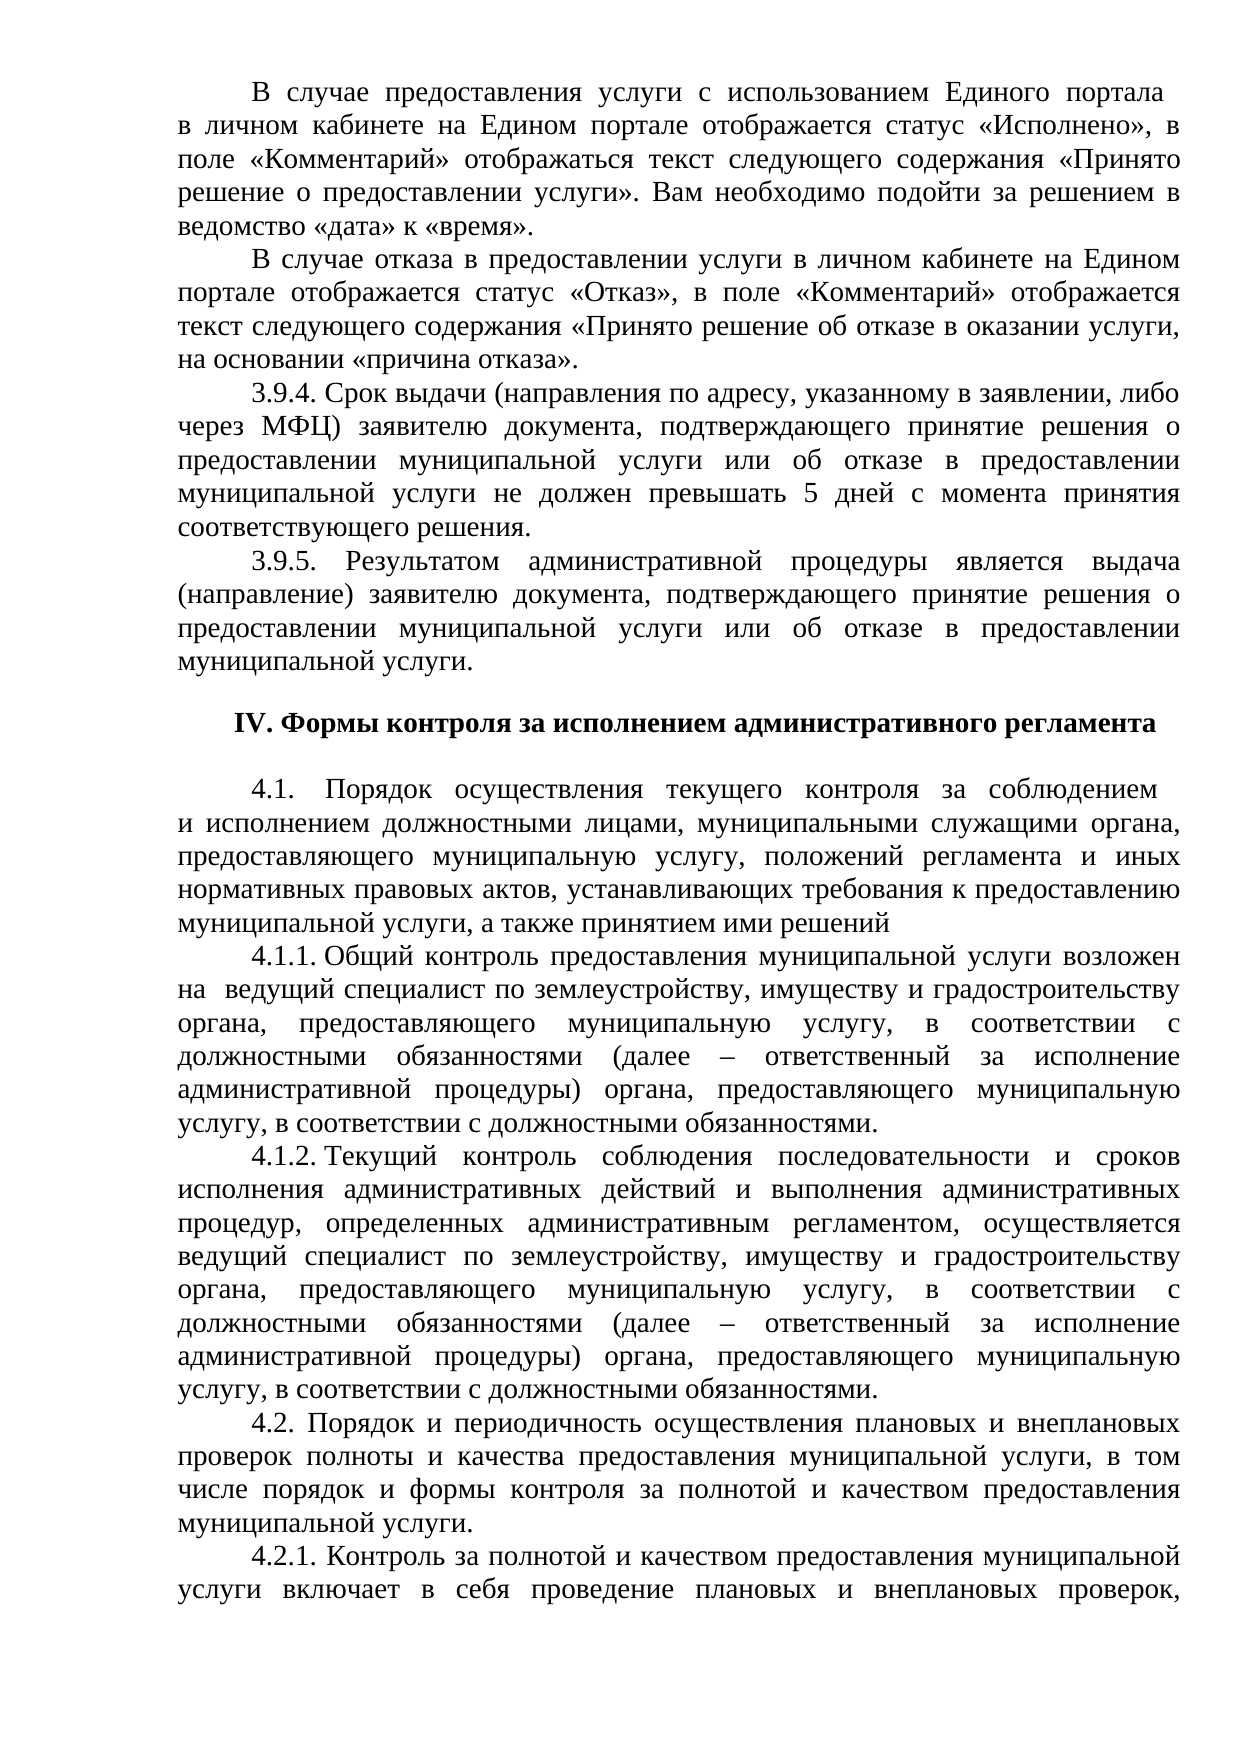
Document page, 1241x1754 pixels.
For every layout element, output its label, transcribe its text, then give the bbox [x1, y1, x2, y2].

text 4.1.2. Текущий контроль соблюдения последовательности и сроков исполнения административных действий и выполнения административных процедур, определенных административным регламентом, осуществляется ведущий специалист по землеустройству, имуществу и градостроительству органа, предоставляющего муниципальную услугу, в соответствии с должностными обязанностями (далее – ответственный за исполнение административной процедуры) органа, предоставляющего муниципальную услугу, в соответствии с должностными обязанностями. [177, 1139, 1181, 1406]
text В случае отказа в предоставлении услуги в личном кабинете на Едином портале отображается статус «Отказ», в поле «Комментарий» отображается текст следующего содержания «Принято решение об отказе в оказании услуги, на основании «причина отказа». [177, 242, 1181, 375]
text IV. Формы контроля за исполнением административного регламента [177, 706, 1181, 739]
text 3.9.4. Срок выдачи (направления по адресу, указанному в заявлении, либо через МФЦ) заявителю документа, подтверждающего принятие решения о предоставлении муниципальной услуги или об отказе в предоставлении муниципальной услуги не должен превышать 5 дней с момента принятия соответствующего решения. [177, 375, 1181, 543]
text 4.1. Порядок осуществления текущего контроля за соблюдением и исполнением должностными лицами, муниципальными служащими органа, предоставляющего муниципальную услугу, положений регламента и иных нормативных правовых актов, устанавливающих требования к предоставлению муниципальной услуги, а также принятием ими решений [177, 772, 1181, 939]
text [177, 1539, 1181, 1606]
text В случае предоставления услуги с использованием Единого портала в личном кабинете на Едином портале отображается статус «Исполнено», в поле «Комментарий» отображаться текст следующего содержания «Принято решение о предоставлении услуги». Вам необходимо подойти за решением в ведомство «дата» к «время». [177, 74, 1181, 242]
text 3.9.5. Результатом административной процедуры является выдача (направление) заявителю документа, подтверждающего принятие решения о предоставлении муниципальной услуги или об отказе в предоставлении муниципальной услуги. [177, 543, 1181, 677]
text 4.2. Порядок и периодичность осуществления плановых и внеплановых проверок полноты и качества предоставления муниципальной услуги, в том числе порядок и формы контроля за полнотой и качеством предоставления муниципальной услуги. [177, 1406, 1181, 1539]
text 4.1.1. Общий контроль предоставления муниципальной услуги возложен на ведущий специалист по землеустройству, имуществу и градостроительству органа, предоставляющего муниципальную услугу, в соответствии с должностными обязанностями (далее – ответственный за исполнение административной процедуры) органа, предоставляющего муниципальную услугу, в соответствии с должностными обязанностями. [177, 939, 1181, 1139]
